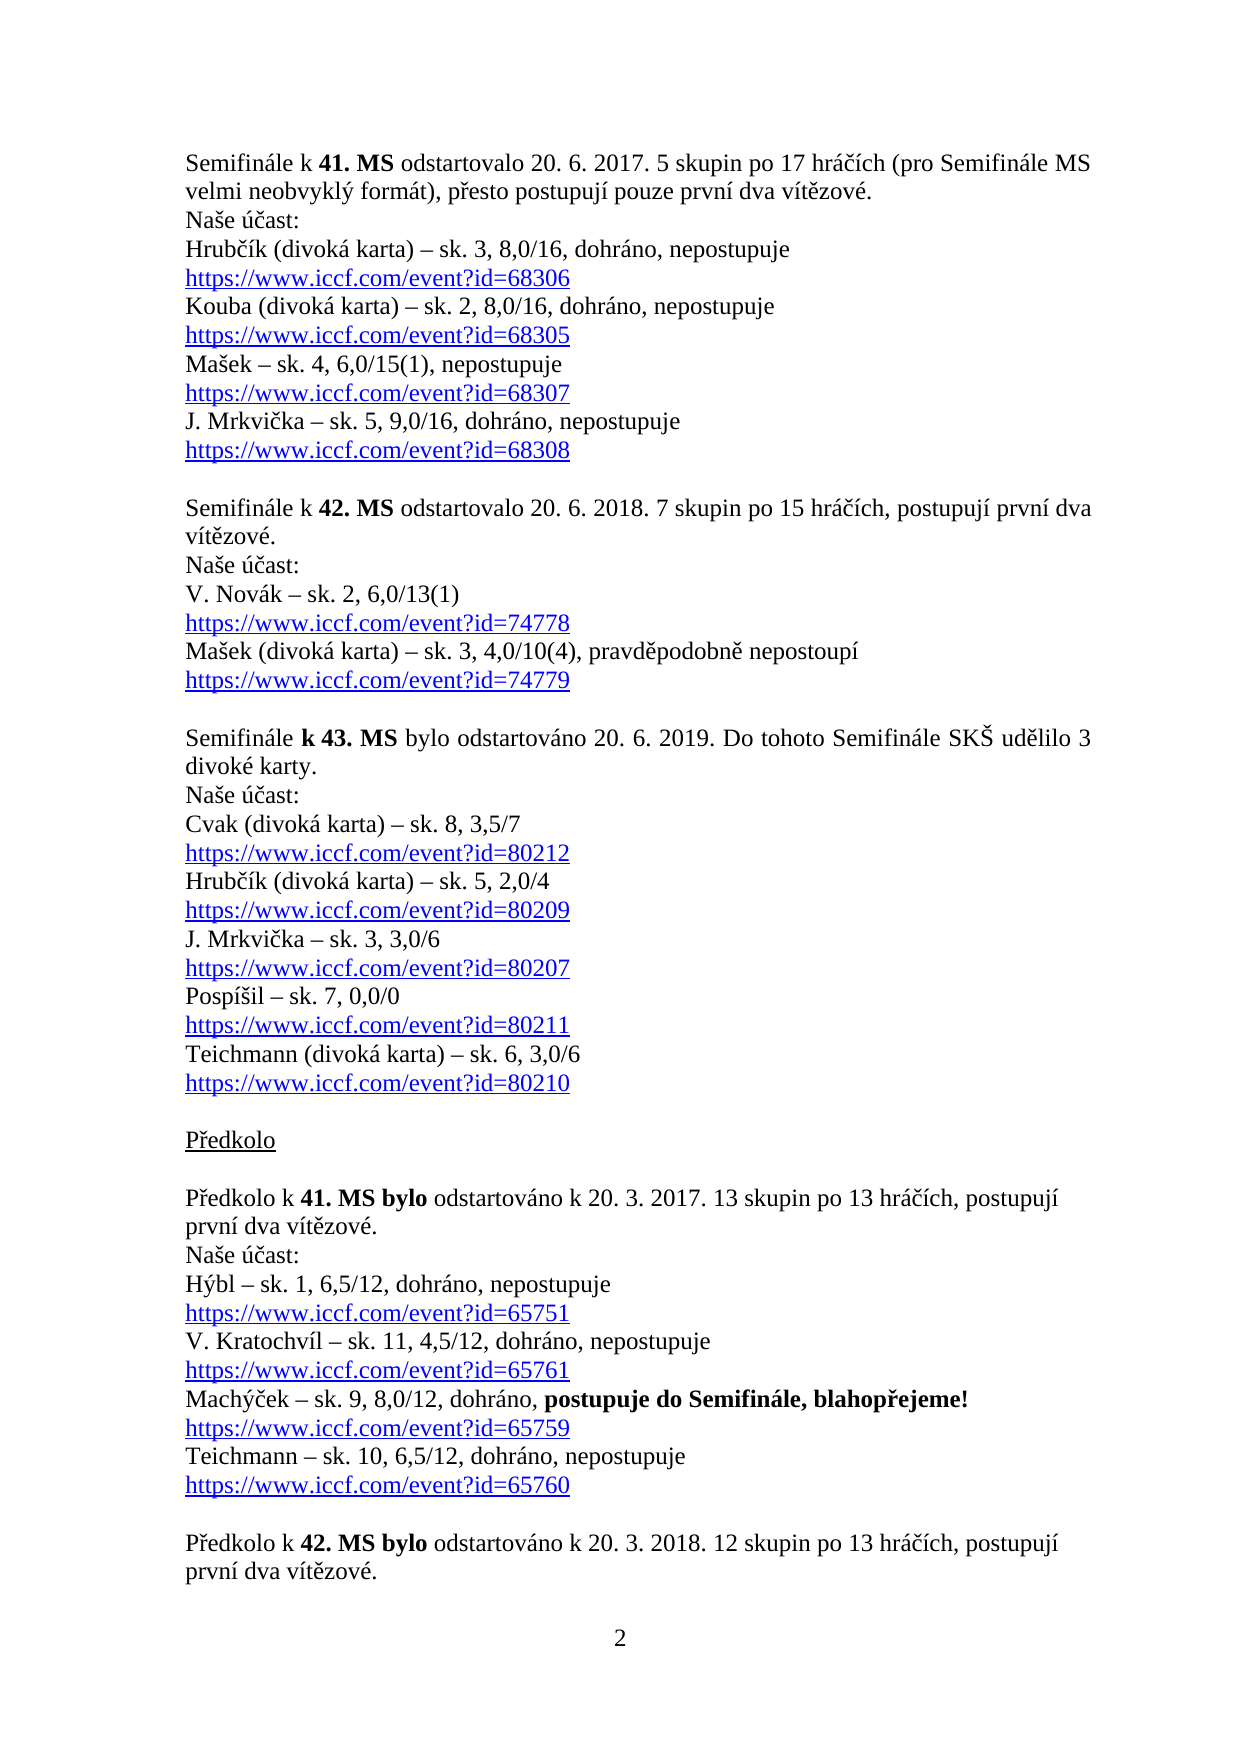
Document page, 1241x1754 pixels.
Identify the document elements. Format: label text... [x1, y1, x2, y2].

text https://www.iccf.com/event?id=65760 [185, 1470, 1093, 1499]
text https://www.iccf.com/event?id=80207 [185, 953, 1093, 981]
text Semifinále k 43. MS bylo odstartováno 20. 6. 2019. Do tohoto Semifinále SKŠ udělilo 3 divoké karty. [185, 723, 1093, 780]
text Hýbl – sk. 1, 6,5/12, dohráno, nepostupuje [185, 1269, 1093, 1298]
text Teichmann (divoká karta) – sk. 6, 3,0/6 [185, 1039, 1093, 1068]
text Machýček – sk. 9, 8,0/12, dohráno, postupuje do Semifinále, blahopřejeme! [185, 1384, 1093, 1413]
text Naše účast: [185, 205, 1093, 234]
text Semifinále k 41. MS odstartovalo 20. 6. 2017. 5 skupin po 17 hráčích (pro Semifinále MS velmi neobvyklý formát), přesto postupují pouze první dva vítězové. [185, 148, 1093, 205]
text https://www.iccf.com/event?id=68307 [185, 378, 1093, 406]
text Mašek (divoká karta) – sk. 3, 4,0/10(4), pravděpodobně nepostoupí [185, 636, 1093, 665]
text Naše účast: [185, 1240, 1093, 1269]
text https://www.iccf.com/event?id=68305 [185, 320, 1093, 349]
text https://www.iccf.com/event?id=80212 [185, 838, 1093, 866]
text Kouba (divoká karta) – sk. 2, 8,0/16, dohráno, nepostupuje [185, 291, 1093, 320]
text https://www.iccf.com/event?id=65751 [185, 1298, 1093, 1326]
text https://www.iccf.com/event?id=65759 [185, 1413, 1093, 1441]
text Pospíšil – sk. 7, 0,0/0 [185, 981, 1093, 1010]
text V. Kratochvíl – sk. 11, 4,5/12, dohráno, nepostupuje [185, 1326, 1093, 1355]
text Hrubčík (divoká karta) – sk. 3, 8,0/16, dohráno, nepostupuje [185, 234, 1093, 263]
text https://www.iccf.com/event?id=65761 [185, 1355, 1093, 1384]
text https://www.iccf.com/event?id=80211 [185, 1010, 1093, 1039]
text Hrubčík (divoká karta) – sk. 5, 2,0/4 [185, 866, 1093, 895]
text Cvak (divoká karta) – sk. 8, 3,5/7 [185, 809, 1093, 838]
text Předkolo k 41. MS bylo odstartováno k 20. 3. 2017. 13 skupin po 13 hráčích, postupují první dva vítězové. [185, 1183, 1093, 1240]
text J. Mrkvička – sk. 3, 3,0/6 [185, 924, 1093, 953]
text Teichmann – sk. 10, 6,5/12, dohráno, nepostupuje [185, 1441, 1093, 1470]
text Naše účast: [185, 780, 1093, 809]
text https://www.iccf.com/event?id=68308 [185, 435, 1093, 464]
text Předkolo k 42. MS bylo odstartováno k 20. 3. 2018. 12 skupin po 13 hráčích, postupují první dva vítězové. [185, 1528, 1093, 1585]
text Mašek – sk. 4, 6,0/15(1), nepostupuje [185, 349, 1093, 378]
text https://www.iccf.com/event?id=74779 [185, 665, 1093, 694]
text https://www.iccf.com/event?id=80210 [185, 1068, 1093, 1096]
text Předkolo [185, 1125, 1093, 1154]
text https://www.iccf.com/event?id=74778 [185, 608, 1093, 636]
text V. Novák – sk. 2, 6,0/13(1) [185, 579, 1093, 608]
text Naše účast: [185, 550, 1093, 579]
text https://www.iccf.com/event?id=68306 [185, 263, 1093, 291]
text Semifinále k 42. MS odstartovalo 20. 6. 2018. 7 skupin po 15 hráčích, postupují první dva vítězové. [185, 493, 1093, 550]
text J. Mrkvička – sk. 5, 9,0/16, dohráno, nepostupuje [185, 406, 1093, 435]
text https://www.iccf.com/event?id=80209 [185, 895, 1093, 924]
